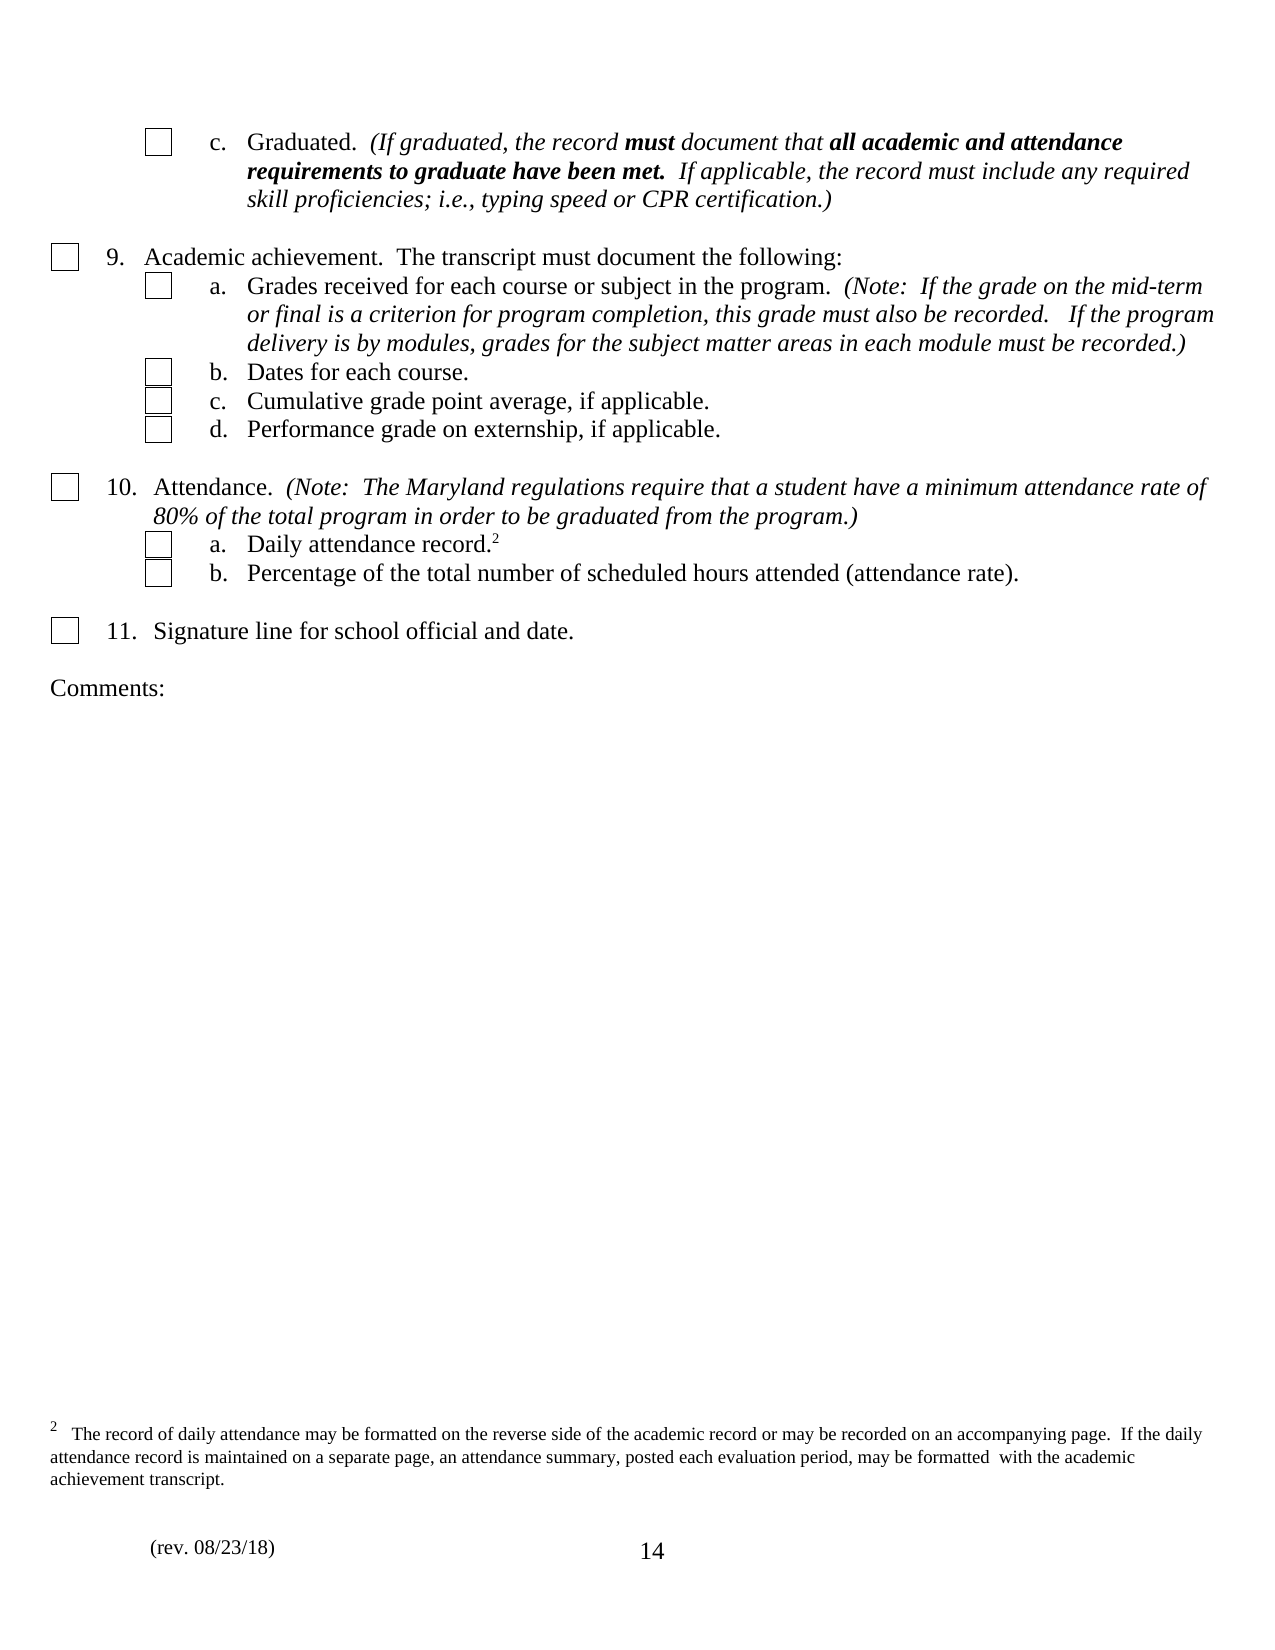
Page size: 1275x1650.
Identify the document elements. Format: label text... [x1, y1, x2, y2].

text a. Grades received for each course or subject in the program. (Note: If the grade on the mid-term or final is a criterion for program completion, this grade must also be recorded. If the program delivery is by modules, grades for the subject matter areas in each module must be recorded.) [144, 271, 1225, 357]
text c. Graduated. (If graduated, the record must document that all academic and attendance requirements to graduate have been met. If applicable, the record must include any required skill proficiencies; i.e., typing speed or CPR certification.) [144, 127, 1225, 213]
text c. Cumulative grade point average, if applicable. [144, 386, 1225, 414]
text 9. Academic achievement. The transcript must document the following: [50, 242, 1225, 271]
text b. Dates for each course. [144, 357, 1225, 386]
text b. Percentage of the total number of scheduled hours attended (attendance rate). [144, 558, 1225, 587]
text d. Performance grade on externship, if applicable. [144, 414, 1225, 443]
text a. Daily attendance record. [144, 529, 1225, 558]
text Comments: [50, 673, 1225, 702]
text 11. Signature line for school official and date. [50, 616, 1225, 644]
text 10. Attendance. (Note: The Maryland regulations require that a student have a minimum attendance rate of 80% of the total program in order to be graduated from the program.) [50, 472, 1225, 529]
